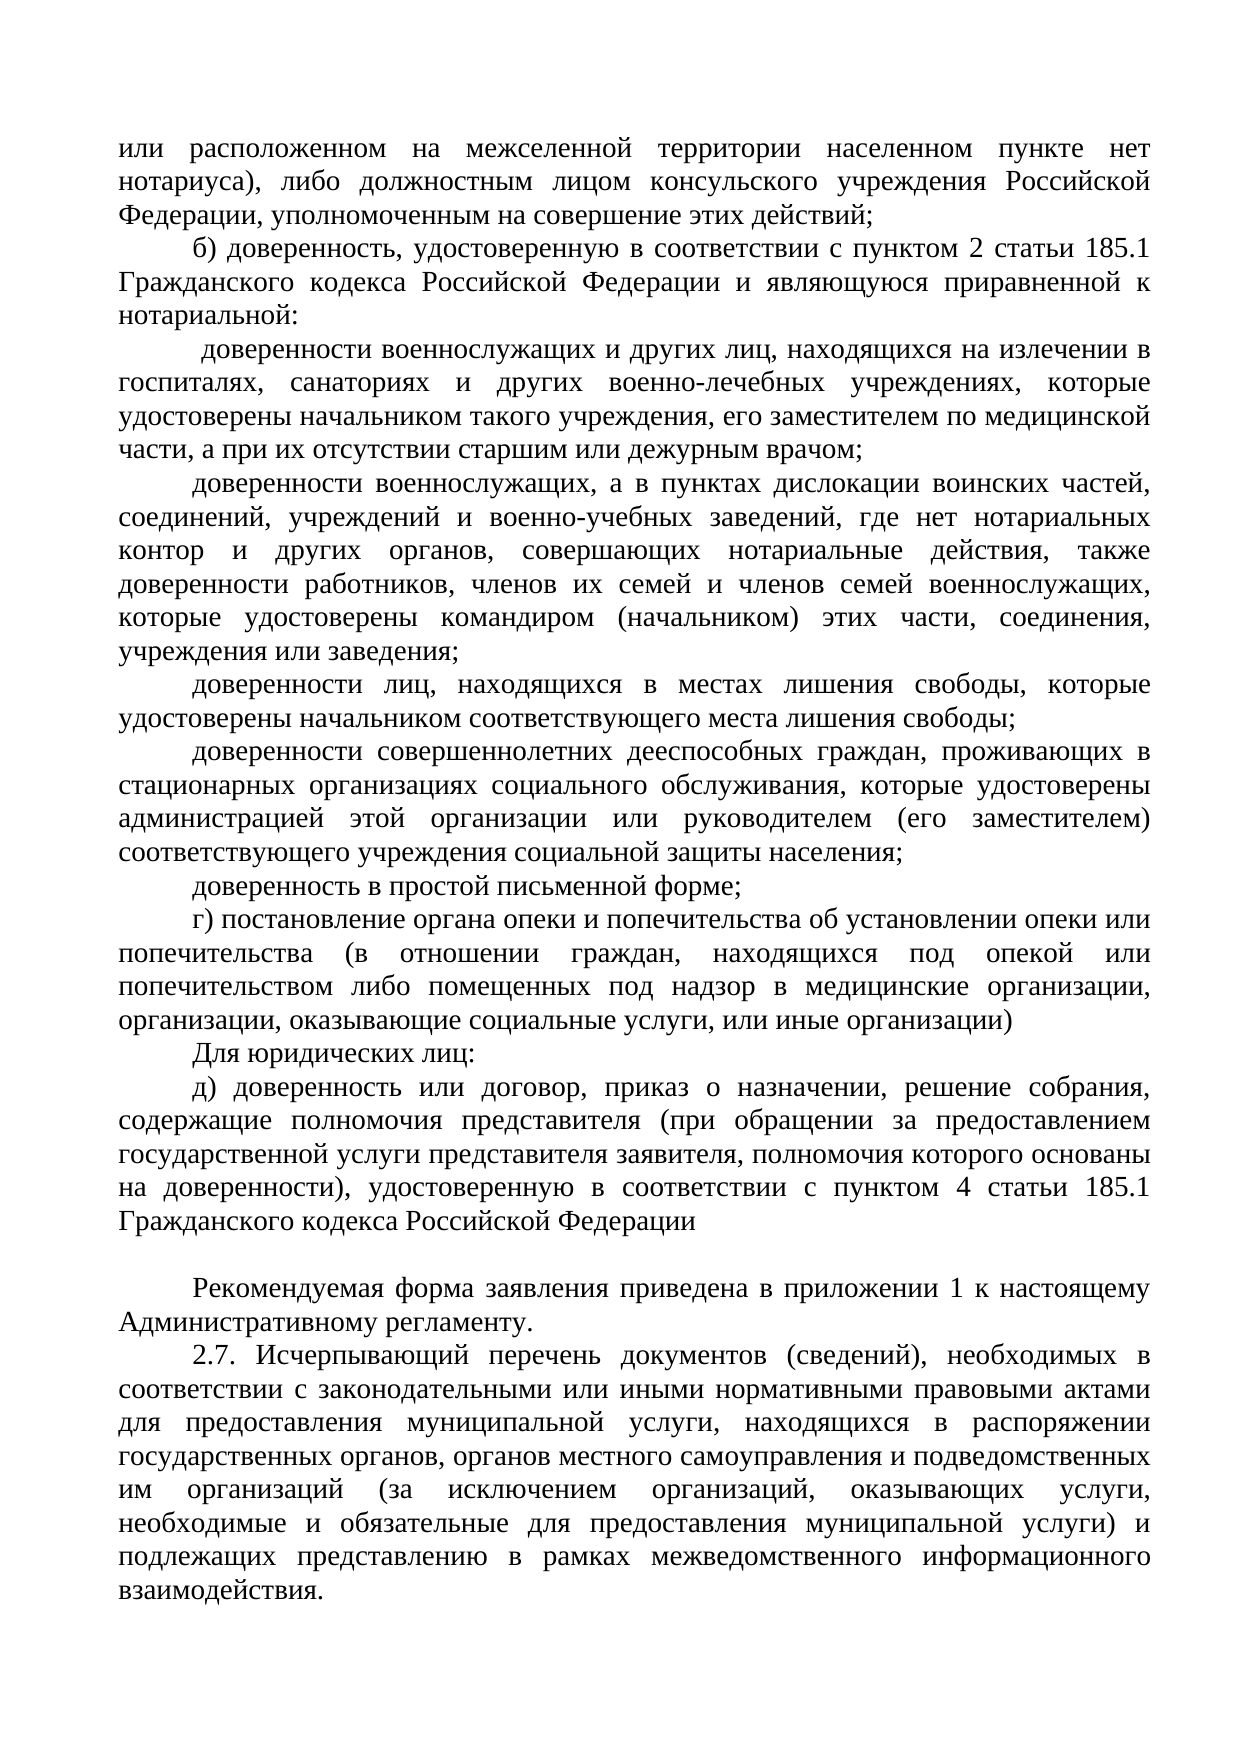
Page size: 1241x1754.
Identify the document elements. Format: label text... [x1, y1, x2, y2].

text доверенности военнослужащих и других лиц, находящихся на излечении в госпиталях, санаториях и других военно-лечебных учреждениях, которые удостоверены начальником такого учреждения, его заместителем по медицинской части, а при их отсутствии старшим или дежурным врачом; [118, 331, 1152, 465]
text б) доверенность, удостоверенную в соответствии с пунктом 2 статьи 185.1 Гражданского кодекса Российской Федерации и являющуюся приравненной к нотариальной: [118, 230, 1152, 331]
text 2.7. Исчерпывающий перечень документов (сведений), необходимых в соответствии с законодательными или иными нормативными правовыми актами для предоставления муниципальной услуги, находящихся в распоряжении государственных органов, органов местного самоуправления и подведомственных им организаций (за исключением организаций, оказывающих услуги, необходимые и обязательные для предоставления муниципальной услуги) и подлежащих представлению в рамках межведомственного информационного взаимодействия. [118, 1337, 1152, 1606]
text Для юридических лиц: [118, 1035, 1152, 1069]
text доверенности военнослужащих, а в пунктах дислокации воинских частей, соединений, учреждений и военно-учебных заведений, где нет нотариальных контор и других органов, совершающих нотариальные действия, также доверенности работников, членов их семей и членов семей военнослужащих, которые удостоверены командиром (начальником) этих части, соединения, учреждения или заведения; [118, 465, 1152, 666]
text доверенность в простой письменной форме; [118, 868, 1152, 901]
text д) доверенность или договор, приказ о назначении, решение собрания, содержащие полномочия представителя (при обращении за предоставлением государственной услуги представителя заявителя, полномочия которого основаны на доверенности), удостоверенную в соответствии с пунктом 4 статьи 185.1 Гражданского кодекса Российской Федерации [118, 1069, 1152, 1237]
text доверенности лиц, находящихся в местах лишения свободы, которые удостоверены начальником соответствующего места лишения свободы; [118, 666, 1152, 733]
text доверенности совершеннолетних дееспособных граждан, проживающих в стационарных организациях социального обслуживания, которые удостоверены администрацией этой организации или руководителем (его заместителем) соответствующего учреждения социальной защиты населения; [118, 733, 1152, 868]
text г) постановление органа опеки и попечительства об установлении опеки или попечительства (в отношении граждан, находящихся под опекой или попечительством либо помещенных под надзор в медицинские организации, организации, оказывающие социальные услуги, или иные организации) [118, 901, 1152, 1035]
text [118, 130, 1152, 230]
text Рекомендуемая форма заявления приведена в приложении 1 к настоящему Административному регламенту. [118, 1270, 1152, 1337]
